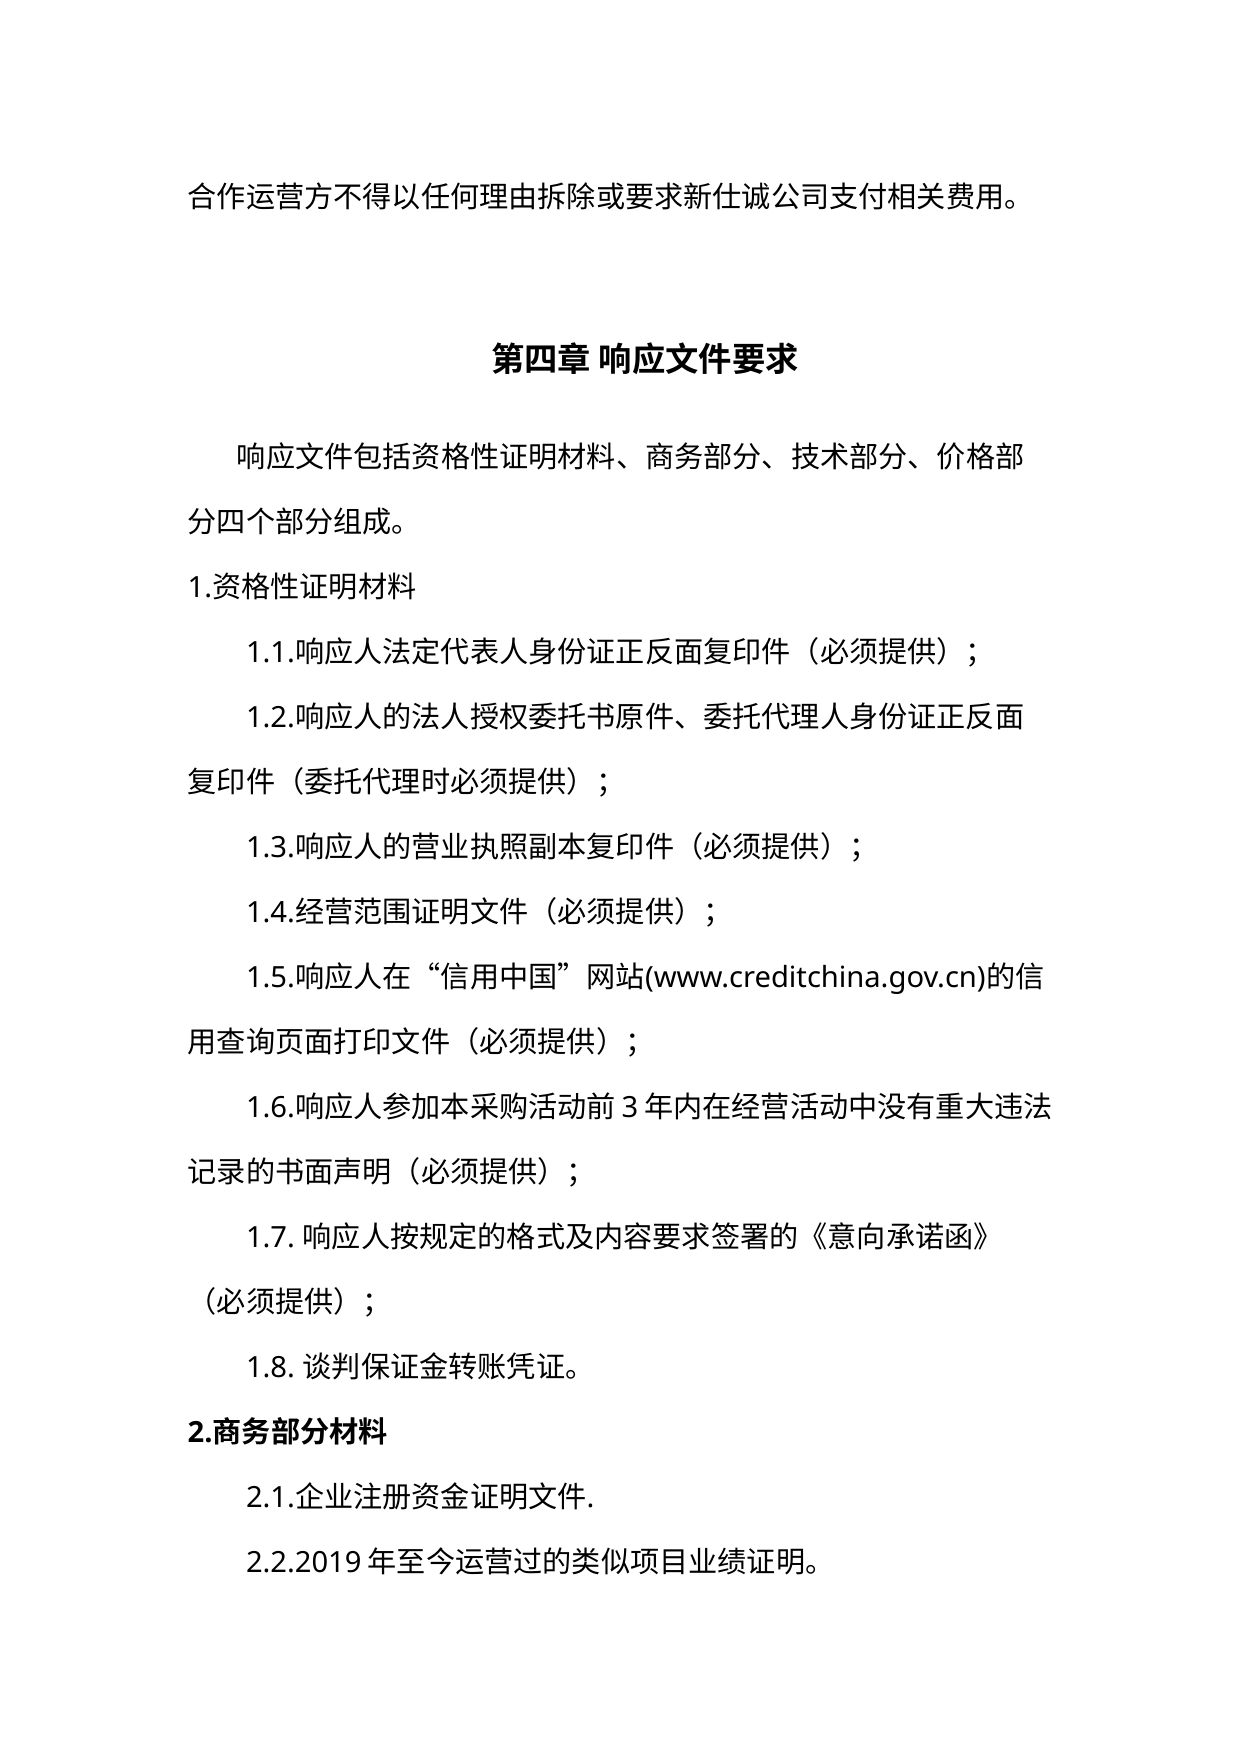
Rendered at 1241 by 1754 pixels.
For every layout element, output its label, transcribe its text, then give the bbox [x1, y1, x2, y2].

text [187, 162, 1053, 227]
text 1.3.响应人的营业执照副本复印件（必须提供）； [187, 812, 1053, 877]
text 1.7. 响应人按规定的格式及内容要求签署的《意向承诺函》（必须提供）； [187, 1202, 1053, 1332]
list 2.2.2019年至今运营过的类似项目业绩证明。 [187, 1527, 1053, 1592]
text 1.8. 谈判保证金转账凭证。 [187, 1332, 1053, 1397]
text 1.5.响应人在“信用中国”网站(www.creditchina.gov.cn)的信用查询页面打印文件（必须提供）； [187, 942, 1053, 1072]
text 1.6.响应人参加本采购活动前3年内在经营活动中没有重大违法记录的书面声明（必须提供）； [187, 1072, 1053, 1202]
text 1.4.经营范围证明文件（必须提供）； [187, 877, 1053, 942]
text 1.1.响应人法定代表人身份证正反面复印件（必须提供）； [187, 617, 1053, 682]
text 1.2.响应人的法人授权委托书原件、委托代理人身份证正反面复印件（委托代理时必须提供）； [187, 682, 1053, 812]
list 2.1.企业注册资金证明文件. [187, 1462, 1053, 1527]
text 2.商务部分材料 [187, 1397, 1053, 1462]
text 响应文件包括资格性证明材料、商务部分、技术部分、价格部分四个部分组成。 [187, 422, 1053, 552]
text 第四章 响应文件要求 [187, 324, 1053, 389]
text 1.资格性证明材料 [187, 552, 1053, 617]
